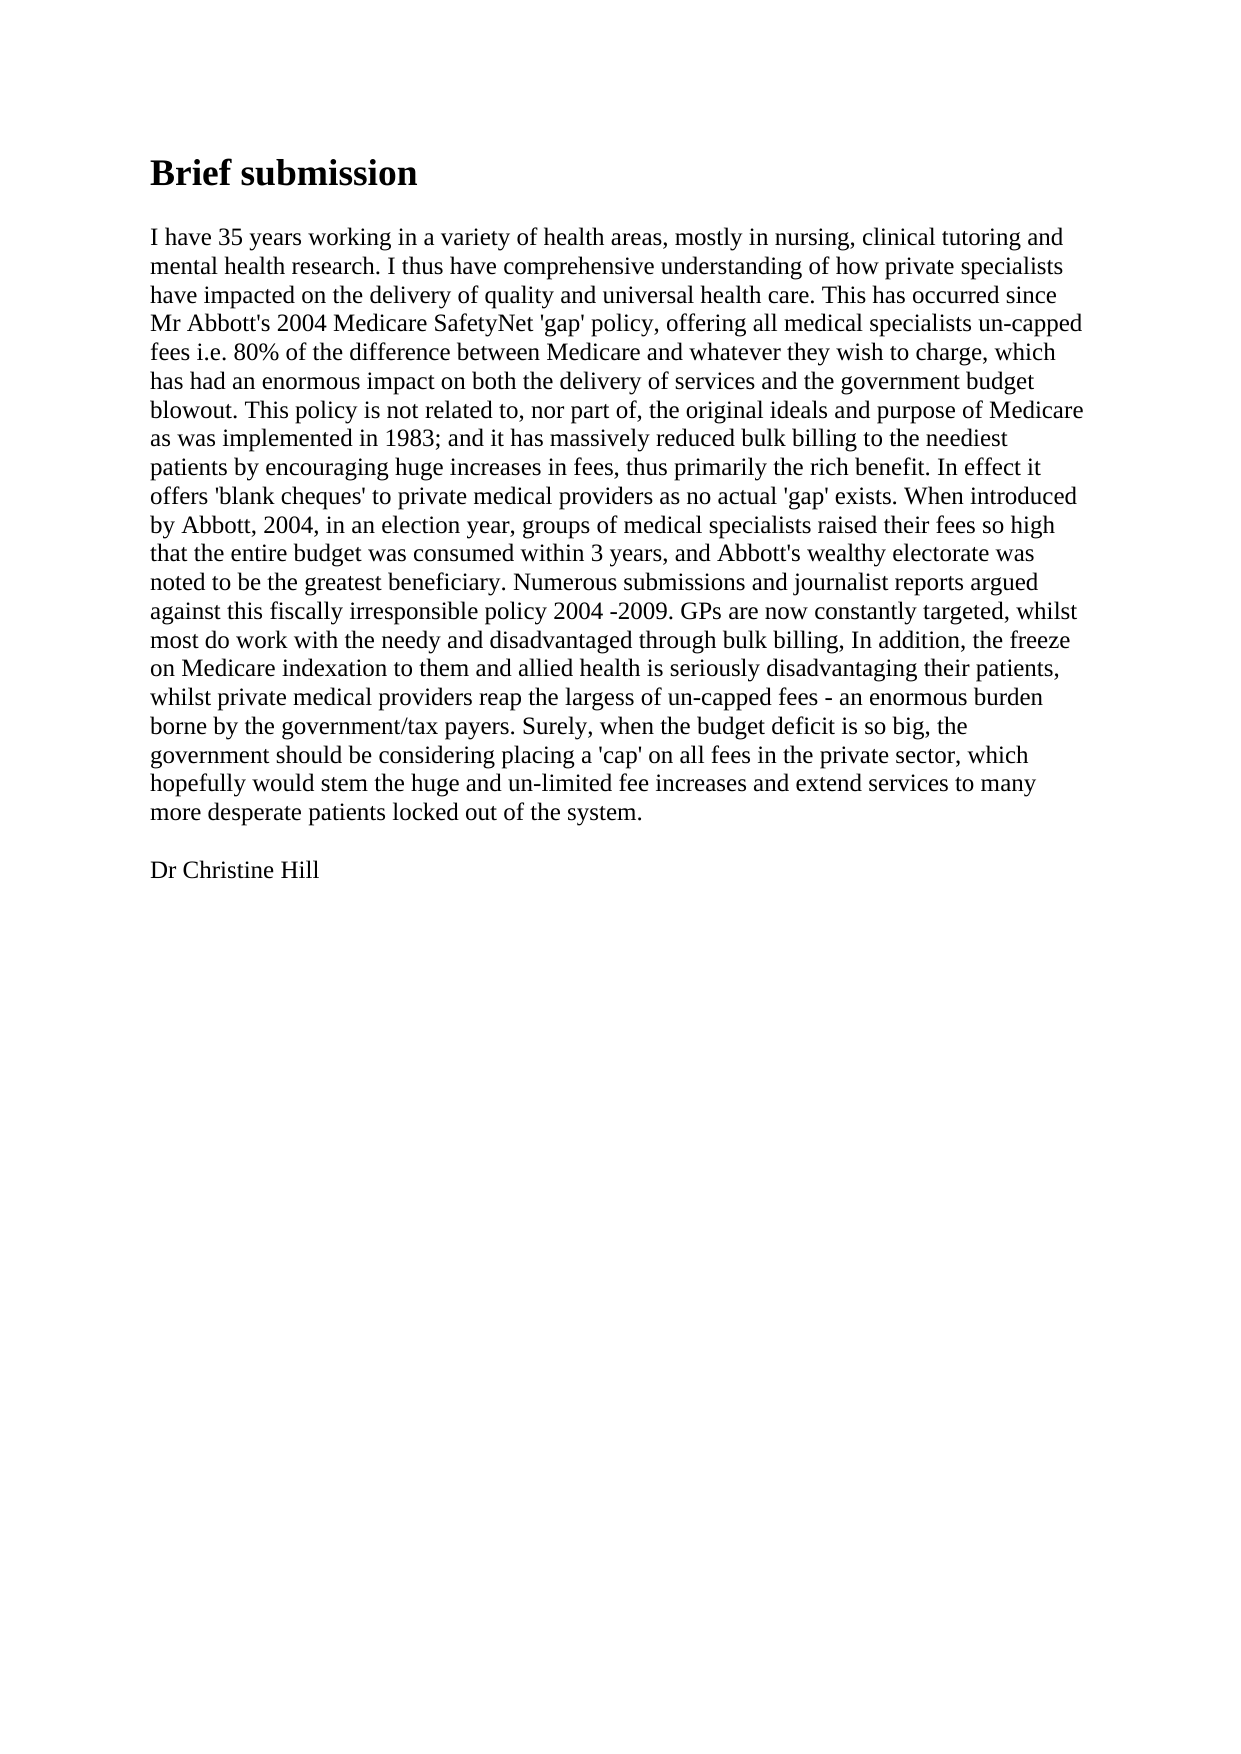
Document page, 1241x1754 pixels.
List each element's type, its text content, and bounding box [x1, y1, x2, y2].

text I have 35 years working in a variety of health areas, mostly in nursing, clinical tutoring and mental health research. I thus have comprehensive understanding of how private specialists have impacted on the delivery of quality and universal health care. This has occurred since Mr Abbott's 2004 Medicare SafetyNet 'gap' policy, offering all medical specialists un-capped fees i.e. 80% of the difference between Medicare and whatever they wish to charge, which has had an enormous impact on both the delivery of services and the government budget blowout. This policy is not related to, nor part of, the original ideals and purpose of Medicare as was implemented in 1983; and it has massively reduced bulk billing to the neediest patients by encouraging huge increases in fees, thus primarily the rich benefit. In effect it offers 'blank cheques' to private medical providers as no actual 'gap' exists. When introduced by Abbott, 2004, in an election year, groups of medical specialists raised their fees so high that the entire budget was consumed within 3 years, and Abbott's wealthy electorate was noted to be the greatest beneficiary. Numerous submissions and journalist reports argued against this fiscally irresponsible policy 2004 -2009. GPs are now constantly targeted, whilst most do work with the needy and disadvantaged through bulk billing, In addition, the freeze on Medicare indexation to them and allied health is seriously disadvantaging their patients, whilst private medical providers reap the largess of un-capped fees - an enormous burden borne by the government/tax payers. Surely, when the budget deficit is so big, the government should be considering placing a 'cap' on all fees in the private sector, which hopefully would stem the huge and un-limited fee increases and extend services to many more desperate patients locked out of the system. [150, 222, 1090, 826]
subtitle Brief submission [150, 150, 1090, 193]
text Dr Christine Hill [150, 855, 1090, 884]
